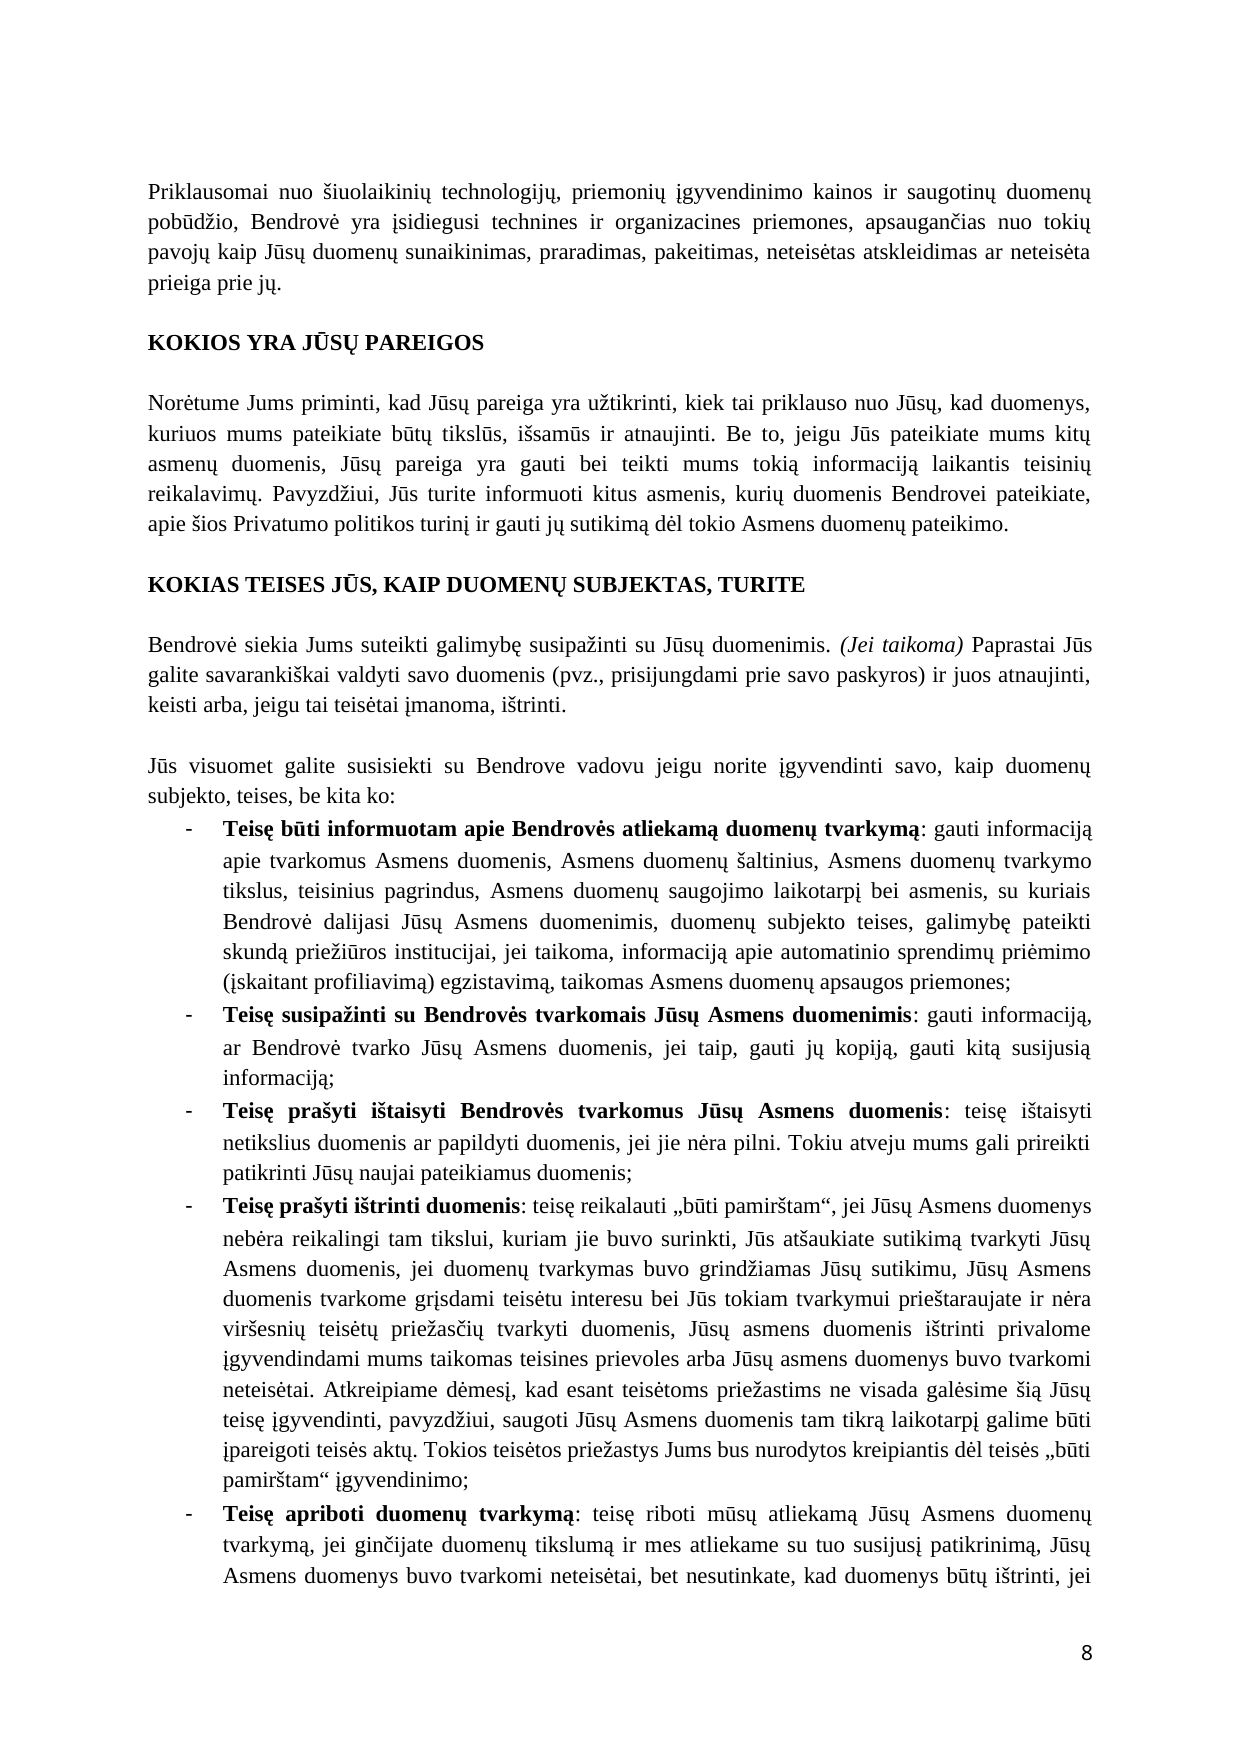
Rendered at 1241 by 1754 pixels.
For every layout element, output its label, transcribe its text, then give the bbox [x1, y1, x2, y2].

list Teisę būti informuotam apie Bendrovės atliekamą duomenų tvarkymą: gauti informaciją apie tvarkomus Asmens duomenis, Asmens duomenų šaltinius, Asmens duomenų tvarkymo tikslus, teisinius pagrindus, Asmens duomenų saugojimo laikotarpį bei asmenis, su kuriais Bendrovė dalijasi Jūsų Asmens duomenimis, duomenų subjekto teises, galimybę pateikti skundą priežiūros institucijai, jei taikoma, informaciją apie automatinio sprendimų priėmimo (įskaitant profiliavimą) egzistavimą, taikomas Asmens duomenų apsaugos priemones; [185, 812, 1092, 994]
text Jūs visuomet galite susisiekti su Bendrove vadovu jeigu norite įgyvendinti savo, kaip duomenų subjekto, teises, be kita ko: [148, 752, 1092, 808]
list Teisę prašyti ištaisyti Bendrovės tvarkomus Jūsų Asmens duomenis: teisę ištaisyti netikslius duomenis ar papildyti duomenis, jei jie nėra pilni. Tokiu atveju mums gali prireikti patikrinti Jūsų naujai pateikiamus duomenis; [185, 1094, 1092, 1186]
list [185, 1496, 1092, 1588]
text Norėtume Jums priminti, kad Jūsų pareiga yra užtikrinti, kiek tai priklauso nuo Jūsų, kad duomenys, kuriuos mums pateikiate būtų tikslūs, išsamūs ir atnaujinti. Be to, jeigu Jūs pateikiate mums kitų asmenų duomenis, Jūsų pareiga yra gauti bei teikti mums tokią informaciją laikantis teisinių reikalavimų. Pavyzdžiui, Jūs turite informuoti kitus asmenis, kurių duomenis Bendrovei pateikiate, apie šios Privatumo politikos turinį ir gauti jų sutikimą dėl tokio Asmens duomenų pateikimo. [148, 389, 1092, 537]
text KOKIOS YRA JŪSŲ PAREIGOS [148, 329, 1092, 355]
text KOKIAS TEISES JŪS, KAIP DUOMENŲ SUBJEKTAS, TURITE [148, 571, 1092, 597]
list Teisę prašyti ištrinti duomenis: teisę reikalauti „būti pamirštam“, jei Jūsų Asmens duomenys nebėra reikalingi tam tikslui, kuriam jie buvo surinkti, Jūs atšaukiate sutikimą tvarkyti Jūsų Asmens duomenis, jei duomenų tvarkymas buvo grindžiamas Jūsų sutikimu, Jūsų Asmens duomenis tvarkome grįsdami teisėtu interesu bei Jūs tokiam tvarkymui prieštaraujate ir nėra viršesnių teisėtų priežasčių tvarkyti duomenis, Jūsų asmens duomenis ištrinti privalome įgyvendindami mums taikomas teisines prievoles arba Jūsų asmens duomenys buvo tvarkomi neteisėtai. Atkreipiame dėmesį, kad esant teisėtoms priežastims ne visada galėsime šią Jūsų teisę įgyvendinti, pavyzdžiui, saugoti Jūsų Asmens duomenis tam tikrą laikotarpį galime būti įpareigoti teisės aktų. Tokios teisėtos priežastys Jums bus nurodytos kreipiantis dėl teisės „būti pamirštam“ įgyvendinimo; [185, 1189, 1092, 1493]
list Teisę susipažinti su Bendrovės tvarkomais Jūsų Asmens duomenimis: gauti informaciją, ar Bendrovė tvarko Jūsų Asmens duomenis, jei taip, gauti jų kopiją, gauti kitą susijusią informaciją; [185, 998, 1092, 1090]
text Bendrovė siekia Jums suteikti galimybę susipažinti su Jūsų duomenimis. (Jei taikoma) Paprastai Jūs galite savarankiškai valdyti savo duomenis (pvz., prisijungdami prie savo paskyros) ir juos atnaujinti, keisti arba, jeigu tai teisėtai įmanoma, ištrinti. [148, 631, 1092, 718]
text Priklausomai nuo šiuolaikinių technologijų, priemonių įgyvendinimo kainos ir saugotinų duomenų pobūdžio, Bendrovė yra įsidiegusi technines ir organizacines priemones, apsaugančias nuo tokių pavojų kaip Jūsų duomenų sunaikinimas, praradimas, pakeitimas, neteisėtas atskleidimas ar neteisėta prieiga prie jų. [148, 178, 1092, 295]
